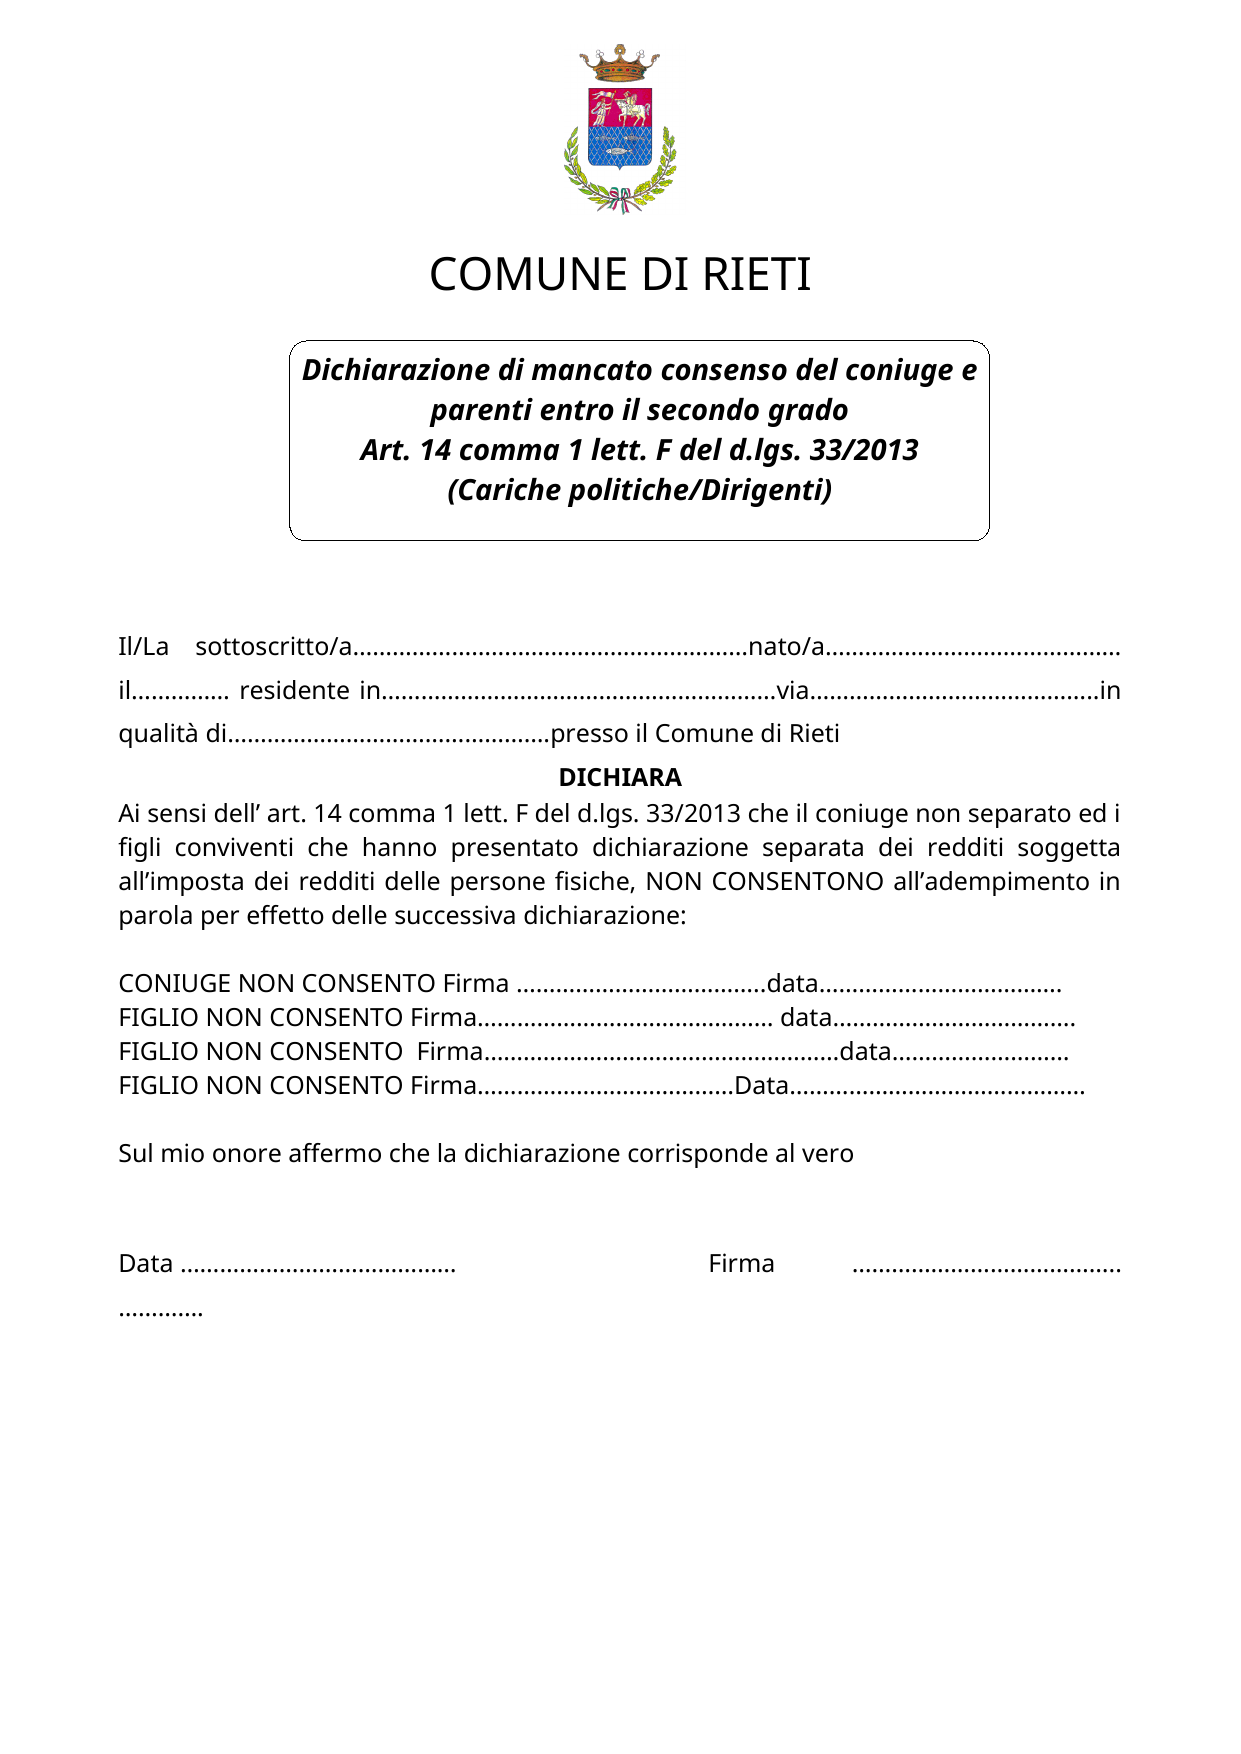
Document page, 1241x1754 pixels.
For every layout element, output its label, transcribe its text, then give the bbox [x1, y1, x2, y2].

text FIGLIO NON CONSENTO Firma……………………………………… data………………………………. [118, 1000, 1122, 1034]
text CONIUGE NON CONSENTO Firma ………………………………..data………………………………. [118, 966, 1122, 1000]
text Data …………………………………… Firma …………………………………..…………. [118, 1238, 1122, 1325]
text FIGLIO NON CONSENTO Firma………………………………………………data……………………… [118, 1034, 1122, 1068]
text Ai sensi dell’ art. 14 comma 1 lett. F del d.lgs. 33/2013 che il coniuge non separato ed i figli conviventi che hanno presentato dichiarazione separata dei redditi soggetta all’imposta dei redditi delle persone fisiche, NON CONSENTONO all’adempimento in parola per effetto delle successiva dichiarazione: [118, 795, 1122, 932]
subtitle Il/La sottoscritto/a…………………...………………………………nato/a………………………………………il…………… residente in……………………………………………………via……………………………………..in qualità di………………………………………….presso il Comune di Rieti [118, 620, 1122, 752]
picture [564, 44, 686, 215]
text COMUNE DI RIETI [118, 242, 1122, 304]
text FIGLIO NON CONSENTO Firma…………………………………Data……………………………………… [118, 1068, 1122, 1102]
subtitle DICHIARA [118, 752, 1122, 795]
text Sul mio onore affermo che la dichiarazione corrisponde al vero [118, 1136, 1122, 1170]
